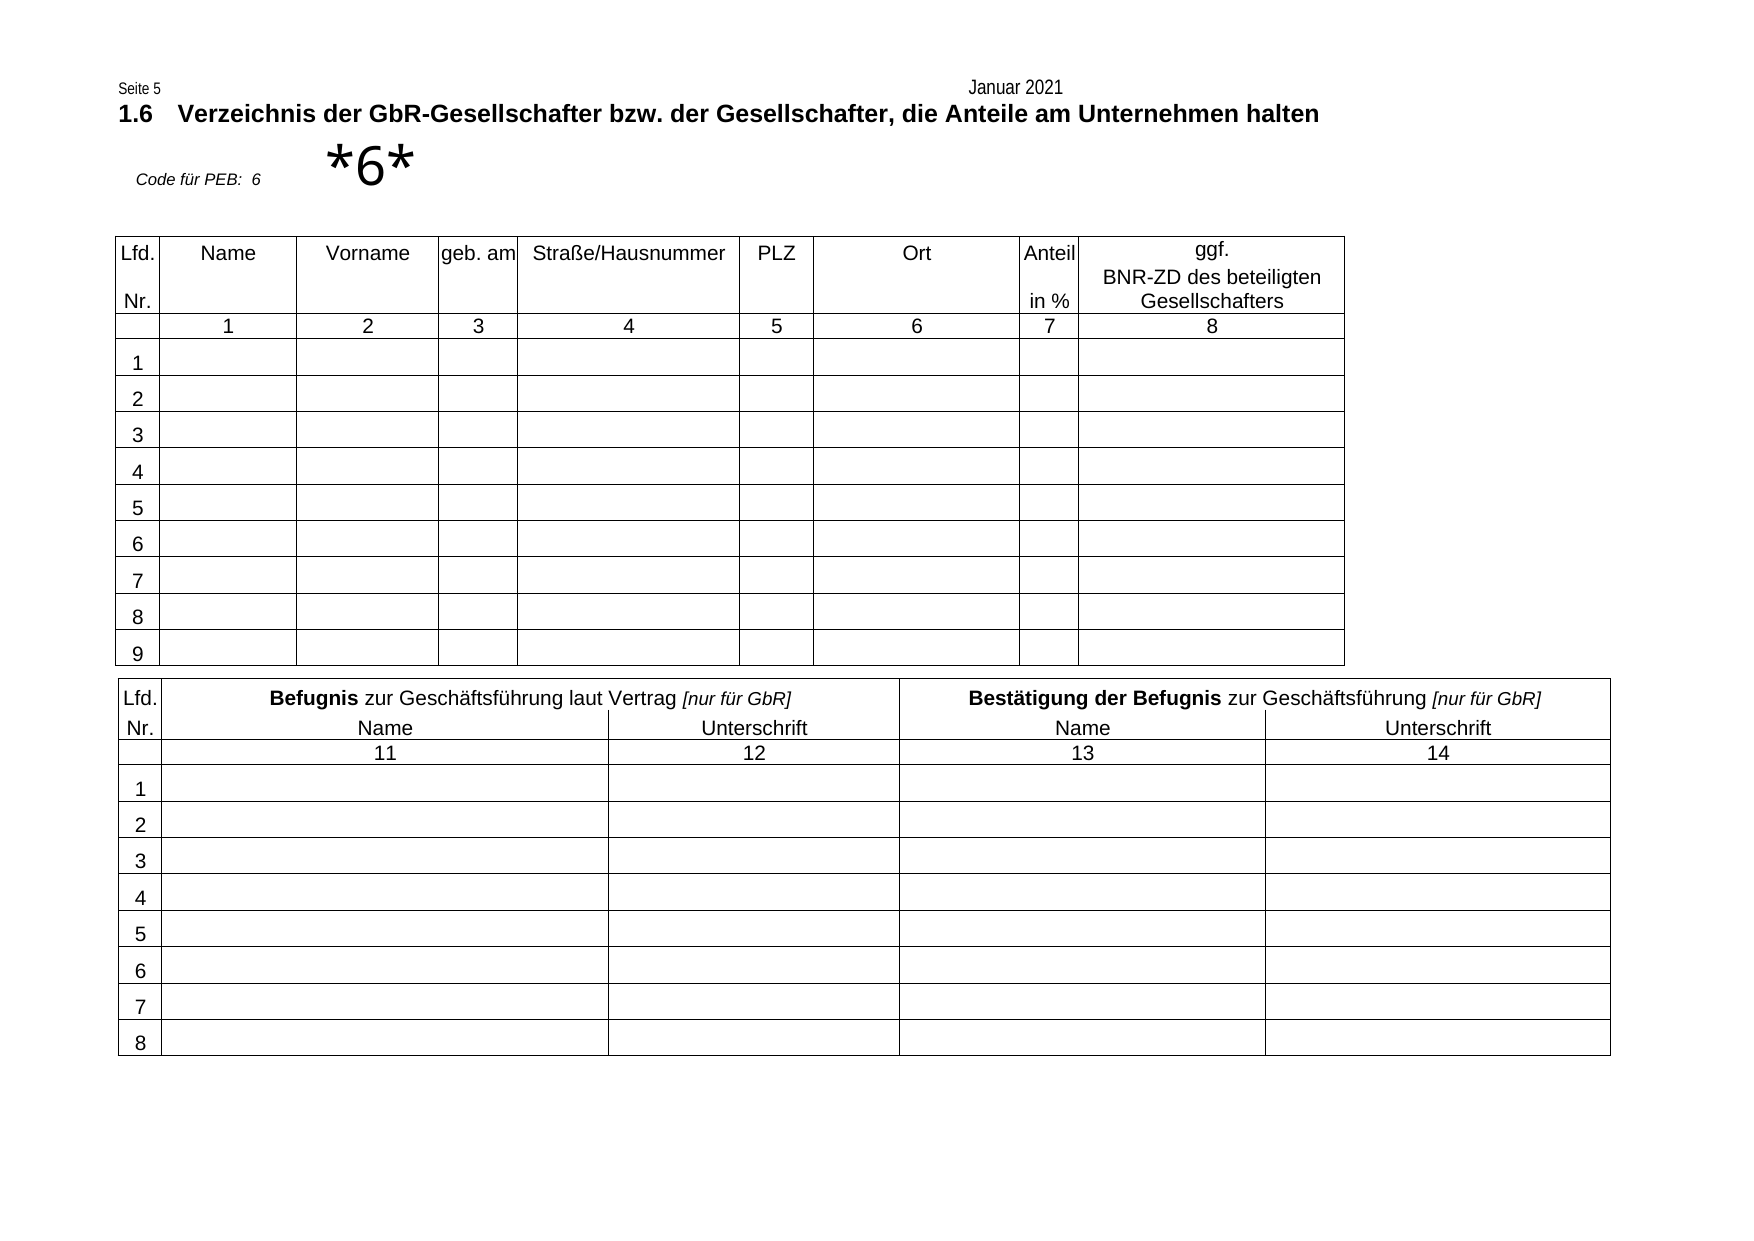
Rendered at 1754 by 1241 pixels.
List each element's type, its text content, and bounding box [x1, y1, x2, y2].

table_cell [754, 984, 899, 1019]
table_cell 8 [1079, 314, 1344, 338]
table_cell [297, 557, 438, 593]
table_cell [1385, 765, 1511, 801]
table_cell 7 [119, 984, 161, 1019]
table_cell 1 [116, 339, 159, 374]
table_cell [754, 802, 899, 837]
table_cell [439, 557, 517, 593]
table_cell [609, 874, 754, 910]
table_cell [814, 557, 1019, 593]
table_cell 1 [119, 765, 161, 801]
table_cell 5 [119, 911, 161, 946]
text Code für PEB: 6 *6* [118, 128, 1695, 201]
table_cell [116, 314, 159, 338]
table_cell [609, 947, 754, 982]
table_cell Unterschrift [1266, 710, 1610, 739]
table_cell [1511, 947, 1610, 982]
table_cell [1079, 521, 1344, 556]
table_cell [740, 265, 813, 313]
table_cell [1511, 874, 1610, 910]
table_cell [297, 265, 438, 313]
table_cell [1079, 376, 1344, 411]
table_cell [160, 339, 296, 374]
table_cell [1079, 412, 1344, 447]
table_cell [814, 485, 1019, 520]
table_cell [740, 557, 813, 593]
table_cell [297, 485, 438, 520]
table_cell 1 [160, 314, 296, 338]
table_cell [1020, 376, 1078, 411]
table_cell [160, 265, 296, 313]
table_cell [160, 557, 296, 593]
table_header Anteil [1020, 237, 1078, 265]
table_cell [814, 376, 1019, 411]
table_cell 6 [119, 947, 161, 982]
table_cell [814, 412, 1019, 447]
table_cell [1079, 339, 1344, 374]
table_cell [439, 412, 517, 447]
table_cell [518, 265, 739, 313]
table_cell [754, 838, 899, 873]
table_cell [900, 911, 1265, 946]
table_cell [1385, 947, 1511, 982]
table_cell 6 [116, 521, 159, 556]
table_header Vorname [297, 237, 438, 265]
table_cell 8 [119, 1020, 161, 1055]
table_cell [162, 874, 608, 910]
table_cell [162, 911, 608, 946]
table_cell [297, 630, 438, 665]
table_cell 13 [900, 740, 1265, 764]
table_cell [754, 765, 899, 801]
table_cell BNR-ZD des beteiligten Gesellschafters [1079, 265, 1344, 313]
table_cell [297, 594, 438, 629]
table_cell [1266, 838, 1385, 873]
table_cell [160, 485, 296, 520]
table_cell [518, 412, 739, 447]
table_cell Name [162, 710, 608, 739]
table_cell 8 [116, 594, 159, 629]
table_cell [740, 339, 813, 374]
table_cell [1511, 802, 1610, 837]
table_cell 9 [116, 630, 159, 665]
table_cell Name [900, 710, 1265, 739]
table_cell 2 [116, 376, 159, 411]
table_cell [1385, 838, 1511, 873]
table_cell [162, 802, 608, 837]
table_cell [297, 521, 438, 556]
table_cell 3 [119, 838, 161, 873]
table_cell [814, 630, 1019, 665]
table_cell [297, 339, 438, 374]
table_cell [160, 521, 296, 556]
table_cell [1020, 412, 1078, 447]
table_header Name [160, 237, 296, 265]
table_cell [1385, 1020, 1511, 1055]
table_cell [740, 376, 813, 411]
table_cell [518, 557, 739, 593]
table_cell [740, 412, 813, 447]
table_cell [1511, 984, 1610, 1019]
table_cell [160, 376, 296, 411]
table_cell [439, 630, 517, 665]
table_cell Nr. [116, 265, 159, 313]
table_cell [518, 594, 739, 629]
table_cell [1385, 802, 1511, 837]
table_cell [439, 448, 517, 483]
table_cell [439, 485, 517, 520]
table_cell [1020, 485, 1078, 520]
table_cell [754, 911, 899, 946]
table_cell 5 [740, 314, 813, 338]
table_cell [1266, 947, 1385, 982]
table_cell [609, 838, 754, 873]
table_cell [609, 911, 754, 946]
table_cell [754, 947, 899, 982]
table_cell [160, 594, 296, 629]
table_cell 12 [609, 740, 899, 764]
table_cell [162, 765, 608, 801]
table_cell [900, 984, 1265, 1019]
table_cell 6 [814, 314, 1019, 338]
table_cell [609, 802, 754, 837]
table_cell [297, 376, 438, 411]
table_cell 7 [1020, 314, 1078, 338]
table_cell [162, 984, 608, 1019]
table_header geb. am [439, 237, 517, 265]
table_cell [814, 594, 1019, 629]
table_cell [814, 521, 1019, 556]
table_header Lfd. [119, 679, 161, 709]
table_cell [814, 448, 1019, 483]
table_cell [754, 1020, 899, 1055]
table_cell [609, 765, 754, 801]
table_cell [1020, 594, 1078, 629]
table_cell Nr. [119, 710, 161, 739]
table_cell 4 [518, 314, 739, 338]
table_cell [1266, 874, 1385, 910]
table_cell [518, 448, 739, 483]
table_cell [900, 874, 1265, 910]
table_cell [1385, 874, 1511, 910]
table_cell [1079, 594, 1344, 629]
table_cell [518, 521, 739, 556]
table_cell 11 [162, 740, 608, 764]
table_cell [814, 265, 1019, 313]
table_cell [1385, 911, 1511, 946]
table_header ggf. [1079, 237, 1344, 265]
table_header Lfd. [116, 237, 159, 265]
table_cell [900, 765, 1265, 801]
table_cell [1266, 765, 1385, 801]
table_cell [1511, 911, 1610, 946]
table_header Ort [814, 237, 1019, 265]
table_cell [518, 376, 739, 411]
table_cell [162, 838, 608, 873]
table_cell [439, 376, 517, 411]
table_cell [740, 448, 813, 483]
table_cell [1266, 802, 1385, 837]
table_cell [518, 630, 739, 665]
table_cell [518, 485, 739, 520]
table_cell [1079, 448, 1344, 483]
table_cell [1511, 1020, 1610, 1055]
table_cell [740, 485, 813, 520]
table_cell in % [1020, 265, 1078, 313]
table_cell [814, 339, 1019, 374]
table_cell [1385, 984, 1511, 1019]
table_cell [297, 412, 438, 447]
table_cell [609, 1020, 754, 1055]
subtitle Verzeichnis der GbR-Gesellschafter bzw. der Gesellschafter, die Anteile am Unternehmen halten [118, 99, 1695, 128]
table_cell [1020, 557, 1078, 593]
table_cell [1020, 630, 1078, 665]
table_cell [754, 874, 899, 910]
table_cell [439, 594, 517, 629]
table_cell 2 [297, 314, 438, 338]
table_cell 2 [119, 802, 161, 837]
table_cell [297, 448, 438, 483]
table_cell [1266, 911, 1385, 946]
table_cell [160, 630, 296, 665]
table_cell Unterschrift [609, 710, 899, 739]
table_cell [1266, 1020, 1385, 1055]
table_cell [439, 339, 517, 374]
table_cell 5 [116, 485, 159, 520]
table_cell [160, 448, 296, 483]
table_header Befugnis zur Geschäftsführung laut Vertrag [nur für GbR] [162, 679, 899, 709]
table_cell [160, 412, 296, 447]
table_cell [162, 947, 608, 982]
table_cell [740, 521, 813, 556]
table_cell [1266, 984, 1385, 1019]
table_cell 4 [119, 874, 161, 910]
table_cell [1079, 485, 1344, 520]
table_cell 3 [439, 314, 517, 338]
table_header Straße/Hausnummer [518, 237, 739, 265]
table_cell 3 [116, 412, 159, 447]
table_cell [740, 594, 813, 629]
table_cell [900, 802, 1265, 837]
table_cell [900, 838, 1265, 873]
table_cell [740, 630, 813, 665]
table_cell 14 [1266, 740, 1610, 764]
table_cell 4 [116, 448, 159, 483]
table_cell [1079, 630, 1344, 665]
table_cell [1020, 339, 1078, 374]
table_cell [1020, 448, 1078, 483]
table_cell 7 [116, 557, 159, 593]
table_cell [900, 1020, 1265, 1055]
table_cell [119, 740, 161, 764]
table_cell [1511, 838, 1610, 873]
table_cell [1020, 521, 1078, 556]
table_cell [609, 984, 754, 1019]
table_cell [900, 947, 1265, 982]
table_cell [439, 521, 517, 556]
table_cell [518, 339, 739, 374]
table_header Bestätigung der Befugnis zur Geschäftsführung [nur für GbR] [900, 679, 1610, 709]
table_cell [162, 1020, 608, 1055]
table_cell [439, 265, 517, 313]
table_header PLZ [740, 237, 813, 265]
table_cell [1511, 765, 1610, 801]
table_cell [1079, 557, 1344, 593]
